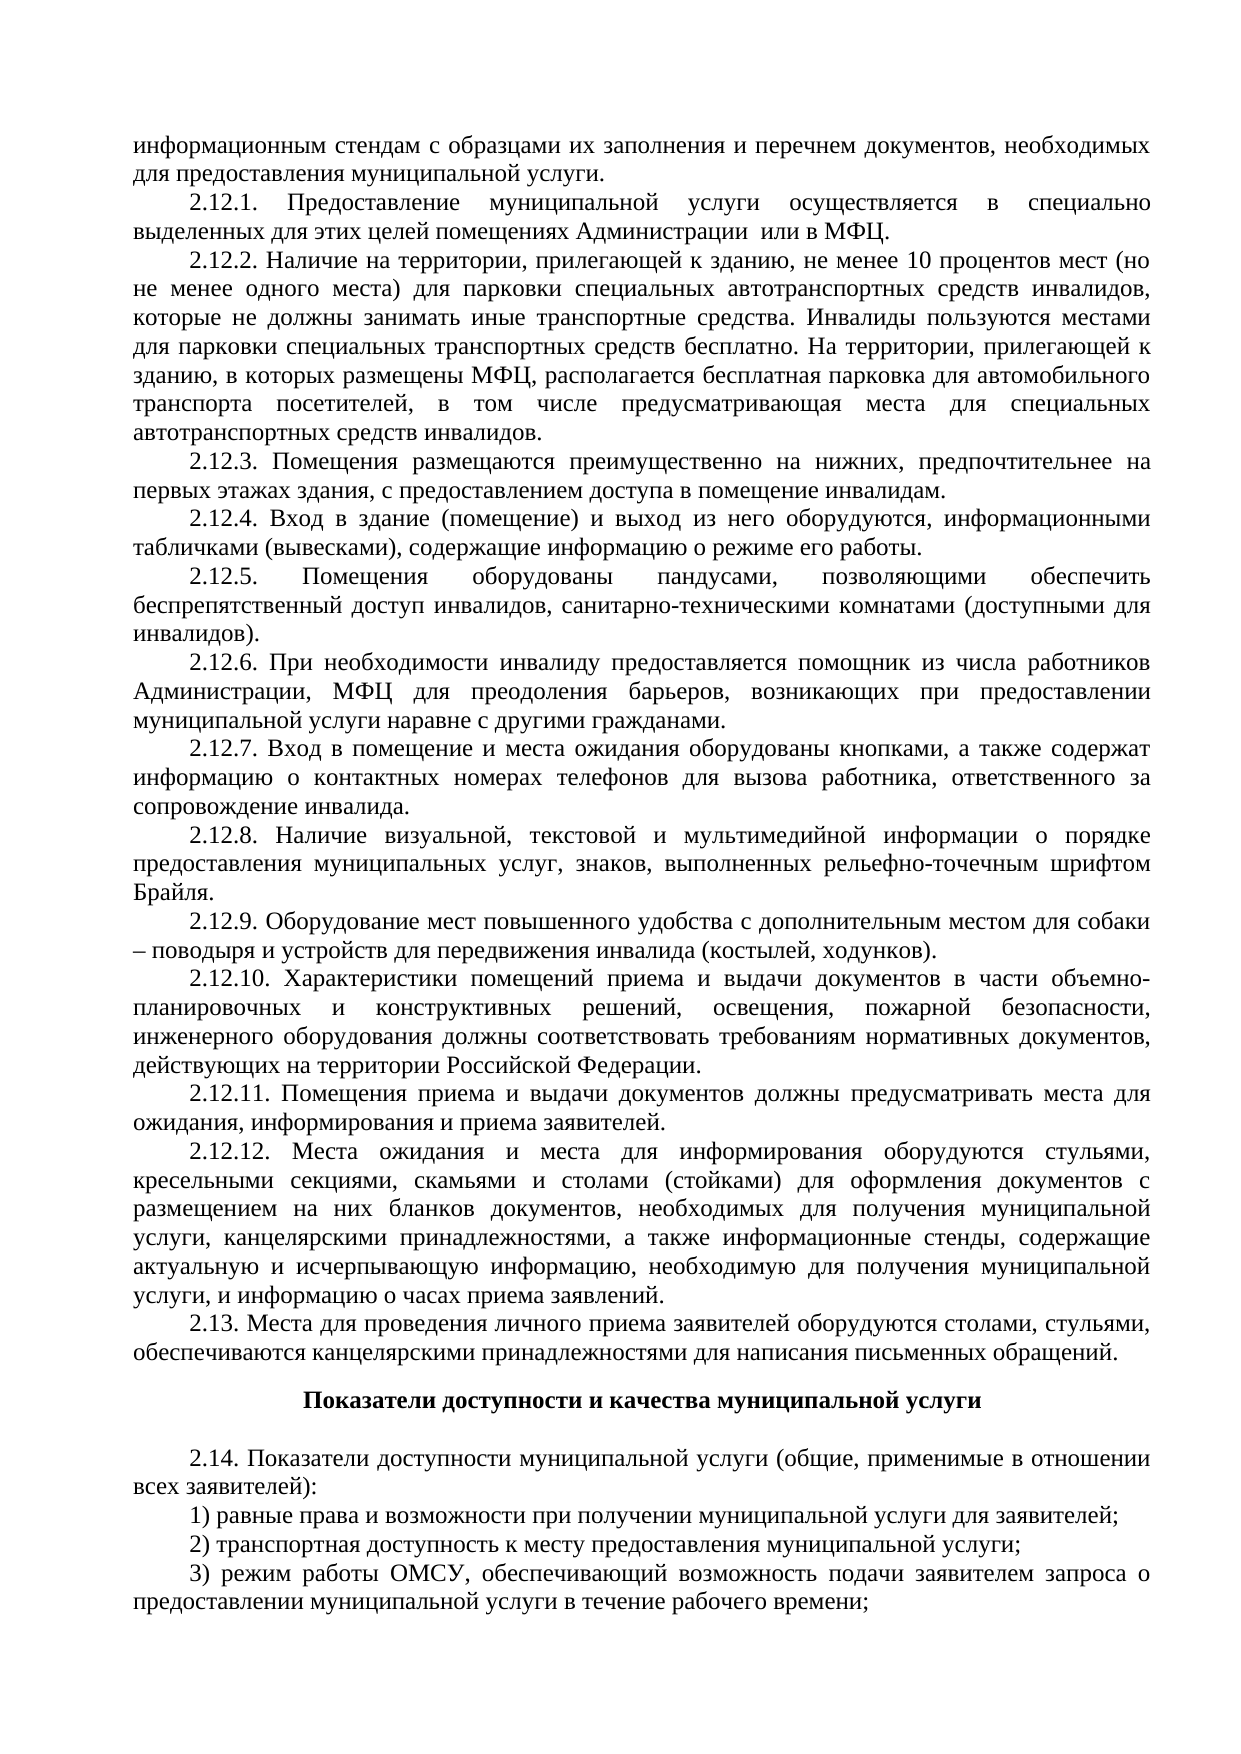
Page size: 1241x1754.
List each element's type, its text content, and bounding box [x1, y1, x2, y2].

text 2.12.9. Оборудование мест повышенного удобства с дополнительным местом для собаки – поводыря и устройств для передвижения инвалида (костылей, ходунков). [133, 906, 1152, 963]
text Показатели доступности и качества муниципальной услуги [133, 1385, 1152, 1414]
text 2) транспортная доступность к месту предоставления муниципальной услуги; [133, 1529, 1152, 1558]
text 2.13. Места для проведения личного приема заявителей оборудуются столами, стульями, обеспечиваются канцелярскими принадлежностями для написания письменных обращений. [133, 1308, 1152, 1366]
text 2.12.2. Наличие на территории, прилегающей к зданию, не менее 10 процентов мест (но не менее одного места) для парковки специальных автотранспортных средств инвалидов, которые не должны занимать иные транспортные средства. Инвалиды пользуются местами для парковки специальных транспортных средств бесплатно. На территории, прилегающей к зданию, в которых размещены МФЦ, располагается бесплатная парковка для автомобильного транспорта посетителей, в том числе предусматривающая места для специальных автотранспортных средств инвалидов. [133, 245, 1152, 446]
text 2.12.6. При необходимости инвалиду предоставляется помощник из числа работников Администрации, МФЦ для преодоления барьеров, возникающих при предоставлении муниципальной услуги наравне с другими гражданами. [133, 647, 1152, 733]
text 3) режим работы ОМСУ, обеспечивающий возможность подачи заявителем запроса о предоставлении муниципальной услуги в течение рабочего времени; [133, 1558, 1152, 1615]
text 2.12.5. Помещения оборудованы пандусами, позволяющими обеспечить беспрепятственный доступ инвалидов, санитарно-техническими комнатами (доступными для инвалидов). [133, 561, 1152, 647]
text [133, 130, 1152, 187]
text 2.12.8. Наличие визуальной, текстовой и мультимедийной информации о порядке предоставления муниципальных услуг, знаков, выполненных рельефно-точечным шрифтом Брайля. [133, 820, 1152, 906]
text 2.12.1. Предоставление муниципальной услуги осуществляется в специально выделенных для этих целей помещениях Администрации или в МФЦ. [133, 187, 1152, 245]
text 2.12.11. Помещения приема и выдачи документов должны предусматривать места для ожидания, информирования и приема заявителей. [133, 1078, 1152, 1136]
text 2.12.3. Помещения размещаются преимущественно на нижних, предпочтительнее на первых этажах здания, с предоставлением доступа в помещение инвалидам. [133, 446, 1152, 503]
text 1) равные права и возможности при получении муниципальной услуги для заявителей; [133, 1500, 1152, 1529]
text 2.12.10. Характеристики помещений приема и выдачи документов в части объемно-планировочных и конструктивных решений, освещения, пожарной безопасности, инженерного оборудования должны соответствовать требованиям нормативных документов, действующих на территории Российской Федерации. [133, 963, 1152, 1078]
text 2.14. Показатели доступности муниципальной услуги (общие, применимые в отношении всех заявителей): [133, 1443, 1152, 1500]
text 2.12.7. Вход в помещение и места ожидания оборудованы кнопками, а также содержат информацию о контактных номерах телефонов для вызова работника, ответственного за сопровождение инвалида. [133, 733, 1152, 820]
text 2.12.4. Вход в здание (помещение) и выход из него оборудуются, информационными табличками (вывесками), содержащие информацию о режиме его работы. [133, 503, 1152, 561]
text 2.12.12. Места ожидания и места для информирования оборудуются стульями, кресельными секциями, скамьями и столами (стойками) для оформления документов с размещением на них бланков документов, необходимых для получения муниципальной услуги, канцелярскими принадлежностями, а также информационные стенды, содержащие актуальную и исчерпывающую информацию, необходимую для получения муниципальной услуги, и информацию о часах приема заявлений. [133, 1136, 1152, 1308]
